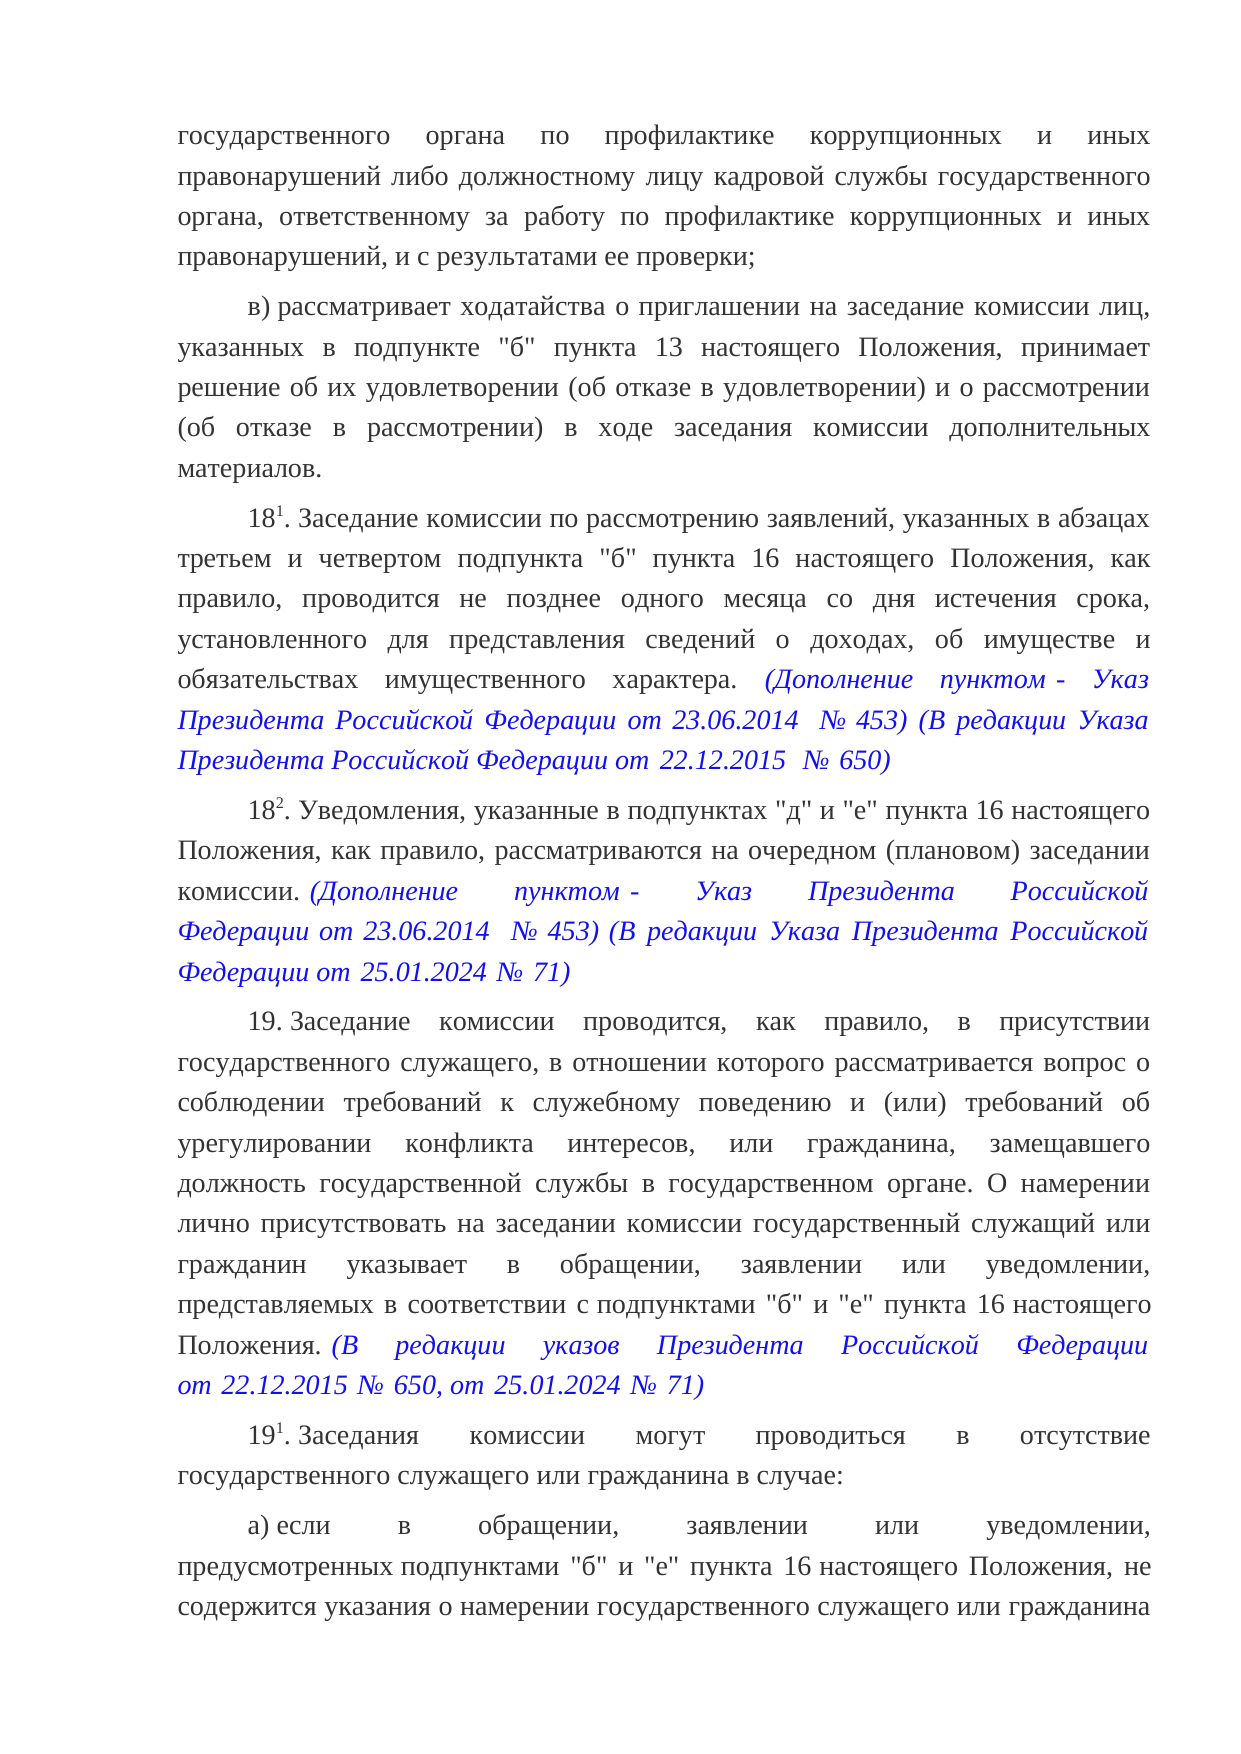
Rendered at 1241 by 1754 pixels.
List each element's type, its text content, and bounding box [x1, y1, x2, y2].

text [177, 118, 1152, 272]
text 182. Уведомления, указанные в подпунктах "д" и "е" пункта 16 настоящего Положения, как правило, рассматриваются на очередном (плановом) заседании комиссии. (Дополнение пунктом - Указ Президента Российской Федерации от 23.06.2014 № 453) (В редакции Указа Президента Российской Федерации от 25.01.2024 № 71) [177, 793, 1152, 987]
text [177, 1508, 1152, 1621]
text 181. Заседание комиссии по рассмотрению заявлений, указанных в абзацах третьем и четвертом подпункта "б" пункта 16 настоящего Положения, как правило, проводится не позднее одного месяца со дня истечения срока, установленного для представления сведений о доходах, об имуществе и обязательствах имущественного характера. (Дополнение пунктом - Указ Президента Российской Федерации от 23.06.2014 № 453) (В редакции Указа Президента Российской Федерации от 22.12.2015 № 650) [177, 501, 1152, 776]
text 191. Заседания комиссии могут проводиться в отсутствие государственного служащего или гражданина в случае: [177, 1418, 1152, 1491]
text 19. Заседание комиссии проводится, как правило, в присутствии государственного служащего, в отношении которого рассматривается вопрос о соблюдении требований к служебному поведению и (или) требований об урегулировании конфликта интересов, или гражданина, замещавшего должность государственной службы в государственном органе. О намерении лично присутствовать на заседании комиссии государственный служащий или гражданин указывает в обращении, заявлении или уведомлении, представляемых в соответствии с подпунктами "б" и "е" пункта 16 настоящего Положения. (В редакции указов Президента Российской Федерации от 22.12.2015 № 650, от 25.01.2024 № 71) [177, 1004, 1152, 1401]
text в) рассматривает ходатайства о приглашении на заседание комиссии лиц, указанных в подпункте "б" пункта 13 настоящего Положения, принимает решение об их удовлетворении (об отказе в удовлетворении) и о рассмотрении (об отказе в рассмотрении) в ходе заседания комиссии дополнительных материалов. [177, 289, 1152, 483]
